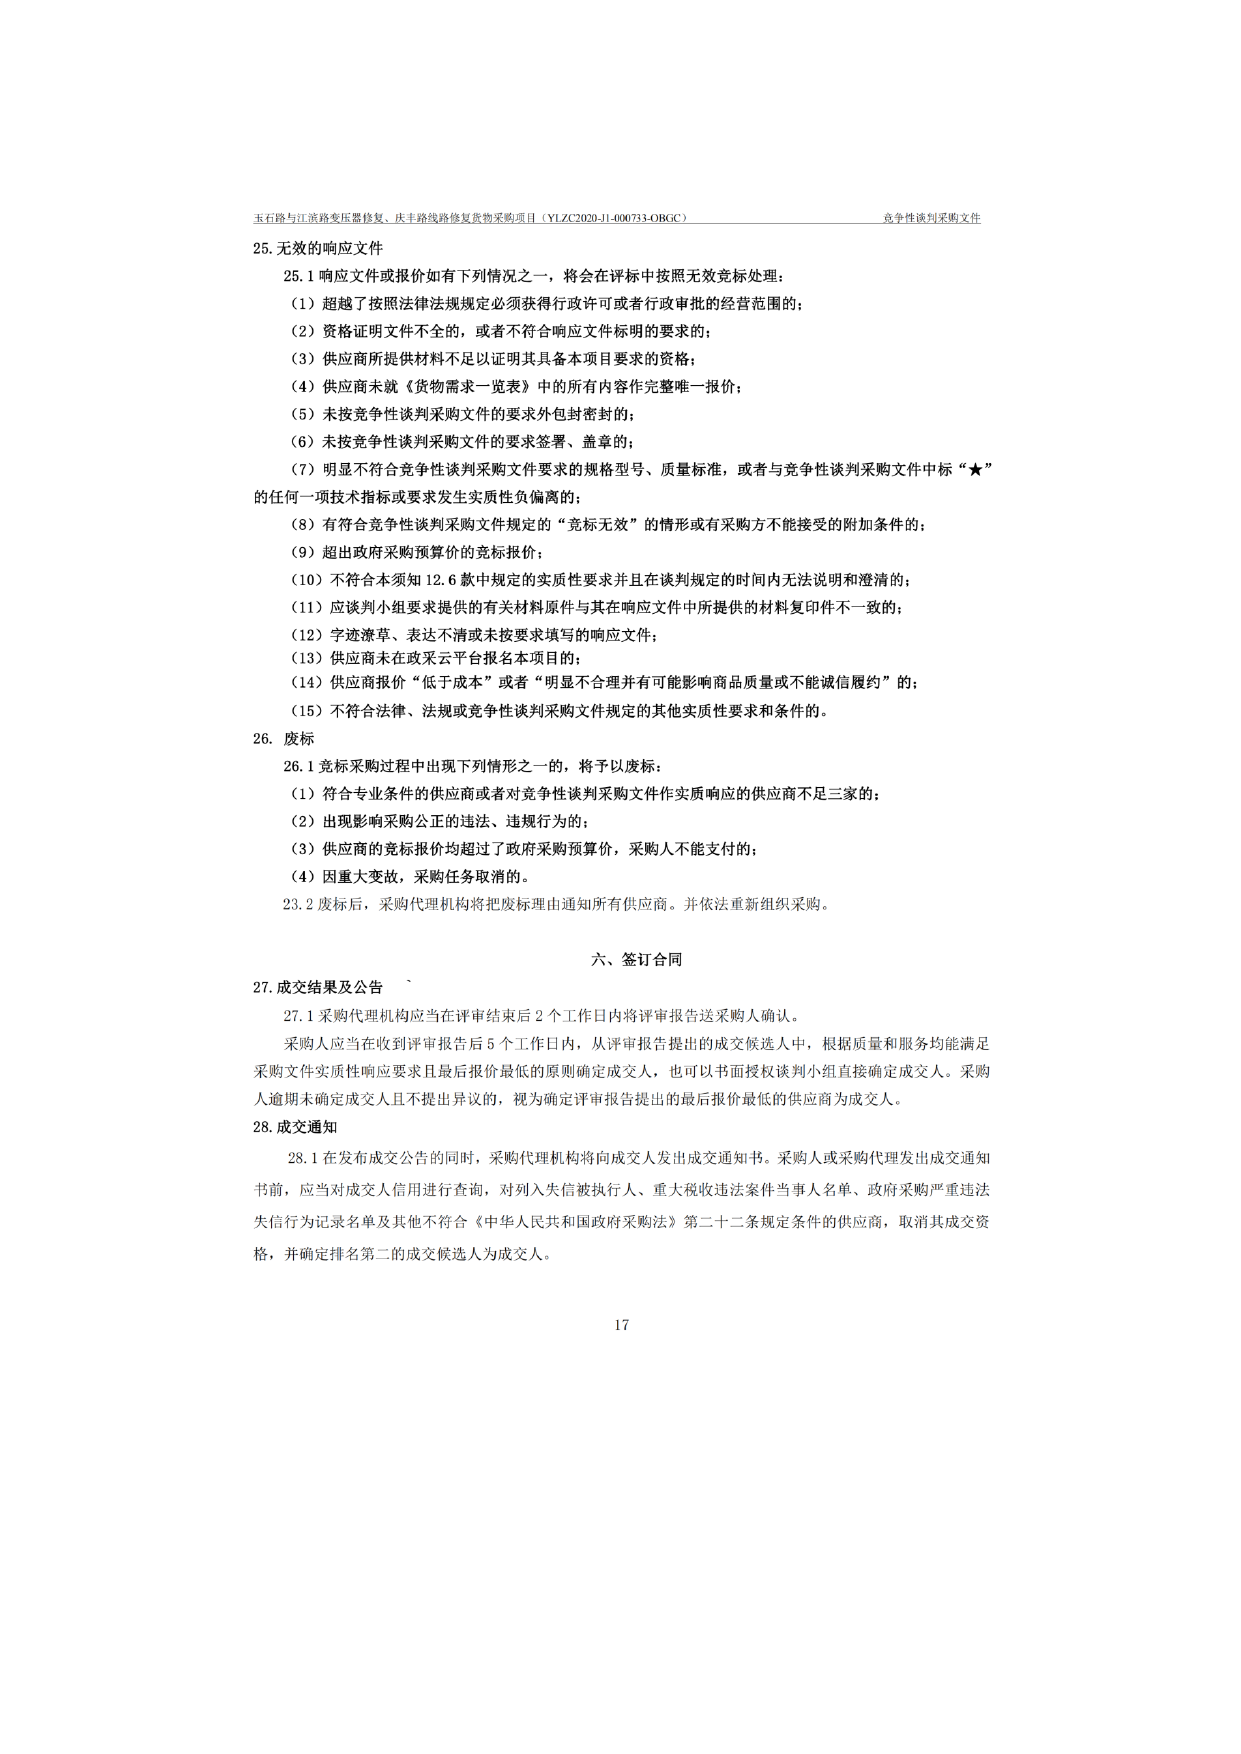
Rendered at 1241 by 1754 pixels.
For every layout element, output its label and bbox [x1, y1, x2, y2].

picture [187, 162, 1052, 1385]
